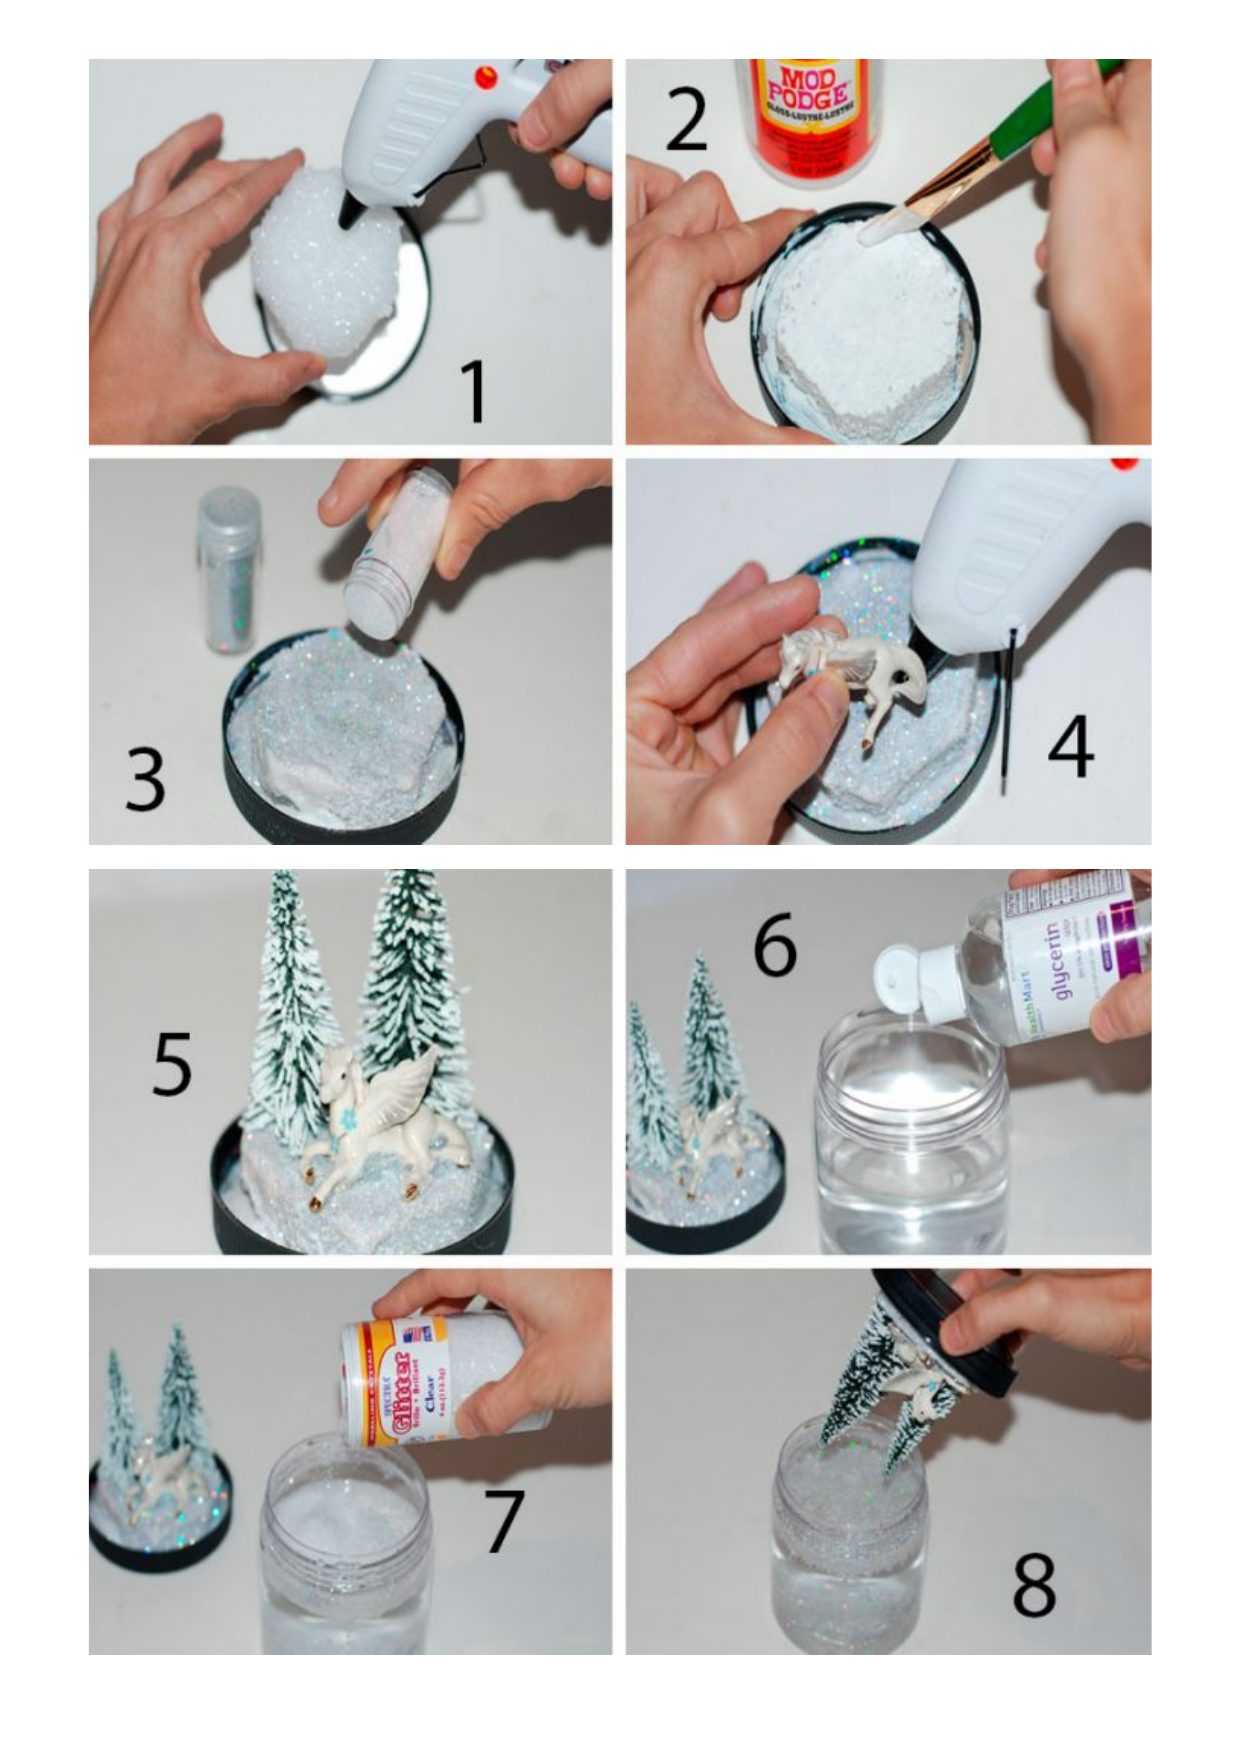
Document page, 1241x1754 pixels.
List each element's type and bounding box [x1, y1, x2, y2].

picture [88, 869, 1152, 1655]
picture [88, 59, 1152, 845]
